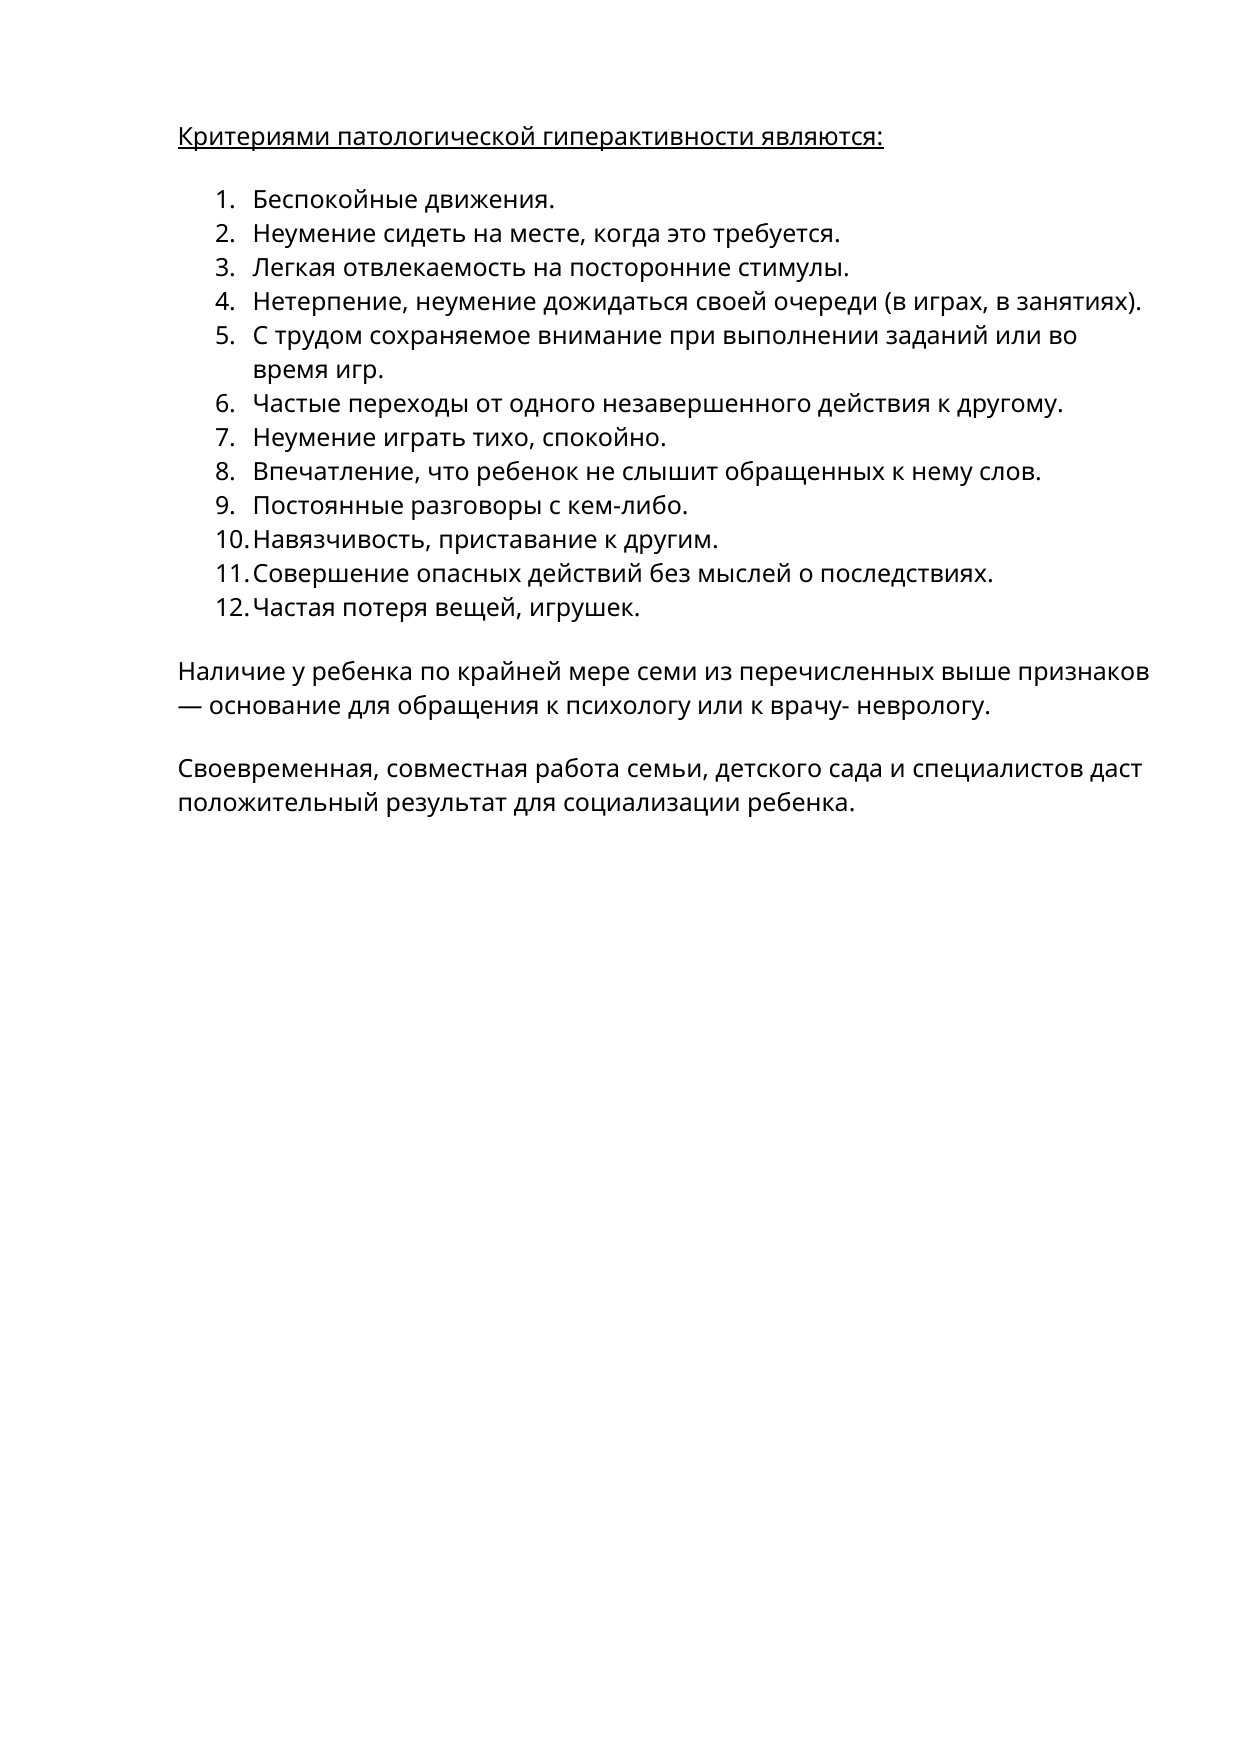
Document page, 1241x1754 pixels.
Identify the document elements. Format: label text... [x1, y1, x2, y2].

list Навязчивость, приставание к другим. [215, 522, 1152, 556]
list Беспокойные движения. [215, 181, 1152, 215]
list С трудом сохраняемое внимание при выполнении заданий или во время игр. [215, 318, 1152, 386]
text Своевременная, совместная работа семьи, детского сада и специалистов даст положительный результат для социализации ребенка. [177, 751, 1152, 819]
list Легкая отвлекаемость на посторонние стимулы. [215, 249, 1152, 283]
text Наличие у ребенка по крайней мере семи из перечисленных выше признаков — основание для обращения к психологу или к врачу- неврологу. [177, 653, 1152, 721]
list Частые переходы от одного незавершенного действия к другому. [215, 386, 1152, 420]
list Неумение сидеть на месте, когда это требуется. [215, 215, 1152, 249]
list Частая потеря вещей, игрушек. [215, 590, 1152, 624]
list Впечатление, что ребенок не слышит обращенных к нему слов. [215, 454, 1152, 488]
text Критериями патологической гиперактивности являются: [177, 118, 1152, 152]
list Постоянные разговоры с кем-либо. [215, 488, 1152, 522]
list Совершение опасных действий без мыслей о последствиях. [215, 556, 1152, 590]
list Неумение играть тихо, спокойно. [215, 420, 1152, 454]
list Нетерпение, неумение дожидаться своей очереди (в играх, в занятиях). [215, 283, 1152, 318]
